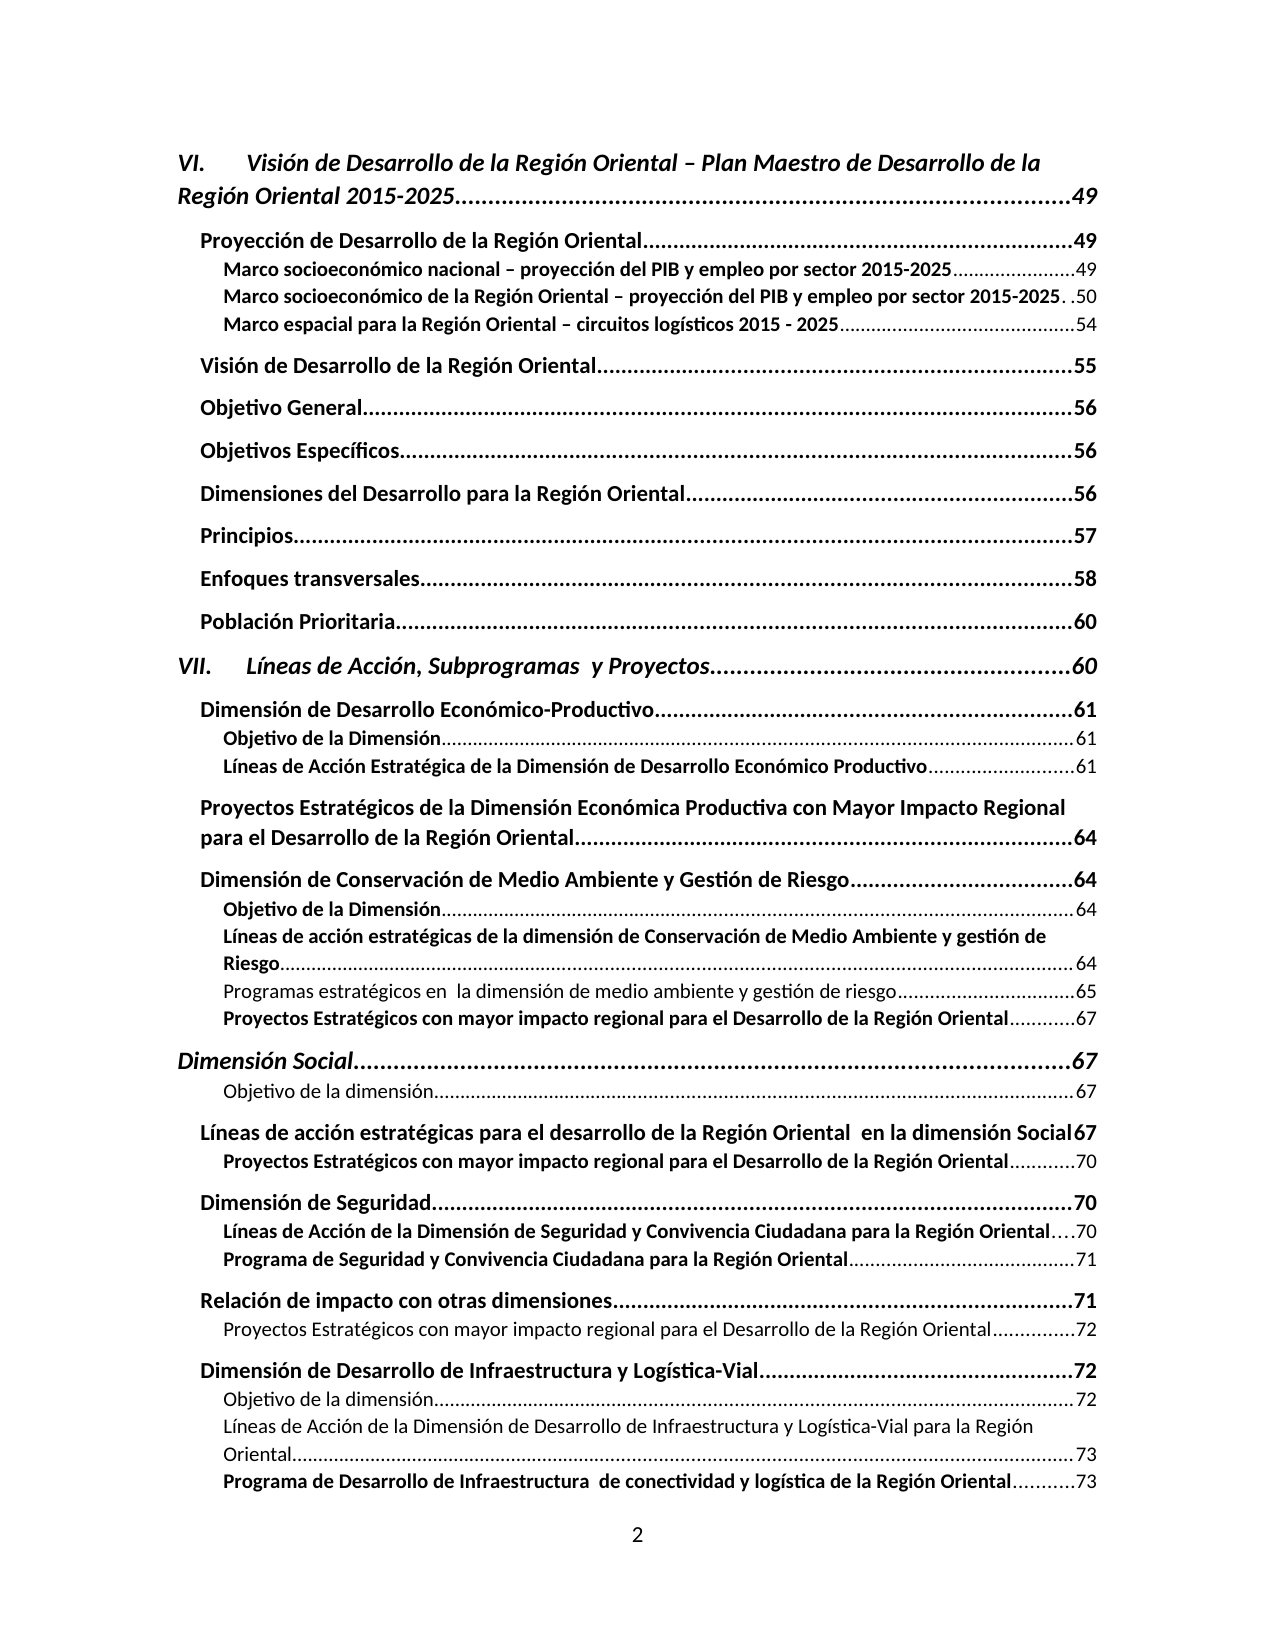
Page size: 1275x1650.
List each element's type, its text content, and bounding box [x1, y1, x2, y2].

text Dimensión de Seguridad 70 [200, 1188, 1098, 1216]
text Dimensión de Desarrollo de Infraestructura y Logística-Vial 72 [200, 1356, 1098, 1384]
text Objetivo de la dimensión 67 [223, 1078, 1098, 1104]
text Dimensión de Conservación de Medio Ambiente y Gestión de Riesgo 64 [200, 866, 1098, 894]
text Proyectos Estratégicos de la Dimensión Económica Productiva con Mayor Impacto Regional para el Desarrollo de la Región Oriental 64 [200, 793, 1098, 851]
text Objetivos Específicos 56 [200, 436, 1098, 464]
text Enfoques transversales 58 [200, 564, 1098, 592]
text Objetivo de la dimensión 72 [223, 1386, 1098, 1411]
text Marco espacial para la Región Oriental – circuitos logísticos 2015 - 2025 54 [223, 311, 1098, 336]
text VI. Visión de Desarrollo de la Región Oriental – Plan Maestro de Desarrollo de la Región Oriental 2015-2025 49 [177, 148, 1098, 211]
text Marco socioeconómico de la Región Oriental – proyección del PIB y empleo por sector 2015-2025 50 [223, 283, 1098, 309]
text Objetivo de la Dimensión 64 [223, 896, 1098, 921]
text Proyectos Estratégicos con mayor impacto regional para el Desarrollo de la Región Oriental 72 [223, 1316, 1098, 1341]
text Dimensión Social 67 [177, 1045, 1098, 1076]
text Programa de Seguridad y Convivencia Ciudadana para la Región Oriental 71 [223, 1246, 1098, 1271]
text Proyección de Desarrollo de la Región Oriental 49 [200, 226, 1098, 254]
text Proyectos Estratégicos con mayor impacto regional para el Desarrollo de la Región Oriental 70 [223, 1148, 1098, 1174]
text Programas estratégicos en la dimensión de medio ambiente y gestión de riesgo 65 [223, 978, 1098, 1003]
text Visión de Desarrollo de la Región Oriental 55 [200, 351, 1098, 379]
text Líneas de Acción de la Dimensión de Desarrollo de Infraestructura y Logística-Vial para la Región Oriental 73 [223, 1413, 1098, 1466]
text Programa de Desarrollo de Infraestructura de conectividad y logística de la Región Oriental 73 [223, 1468, 1098, 1494]
text Objetivo General 56 [200, 393, 1098, 422]
text Proyectos Estratégicos con mayor impacto regional para el Desarrollo de la Región Oriental 67 [223, 1005, 1098, 1031]
text VII. Líneas de Acción, Subprogramas y Proyectos 60 [177, 650, 1098, 680]
text Principios 57 [200, 522, 1098, 550]
text Relación de impacto con otras dimensiones 71 [200, 1286, 1098, 1314]
text Objetivo de la Dimensión 61 [223, 725, 1098, 751]
text Marco socioeconómico nacional – proyección del PIB y empleo por sector 2015-2025 49 [223, 256, 1098, 282]
text Líneas de acción estratégicas de la dimensión de Conservación de Medio Ambiente y gestión de Riesgo 64 [223, 923, 1098, 976]
text Líneas de Acción de la Dimensión de Seguridad y Convivencia Ciudadana para la Región Oriental 70 [223, 1218, 1098, 1244]
text Líneas de Acción Estratégica de la Dimensión de Desarrollo Económico Productivo 61 [223, 753, 1098, 778]
text Población Prioritaria 60 [200, 607, 1098, 635]
text Líneas de acción estratégicas para el desarrollo de la Región Oriental en la dimensión Social 67 [200, 1118, 1098, 1146]
text Dimensión de Desarrollo Económico-Productivo 61 [200, 695, 1098, 723]
text Dimensiones del Desarrollo para la Región Oriental 56 [200, 479, 1098, 507]
